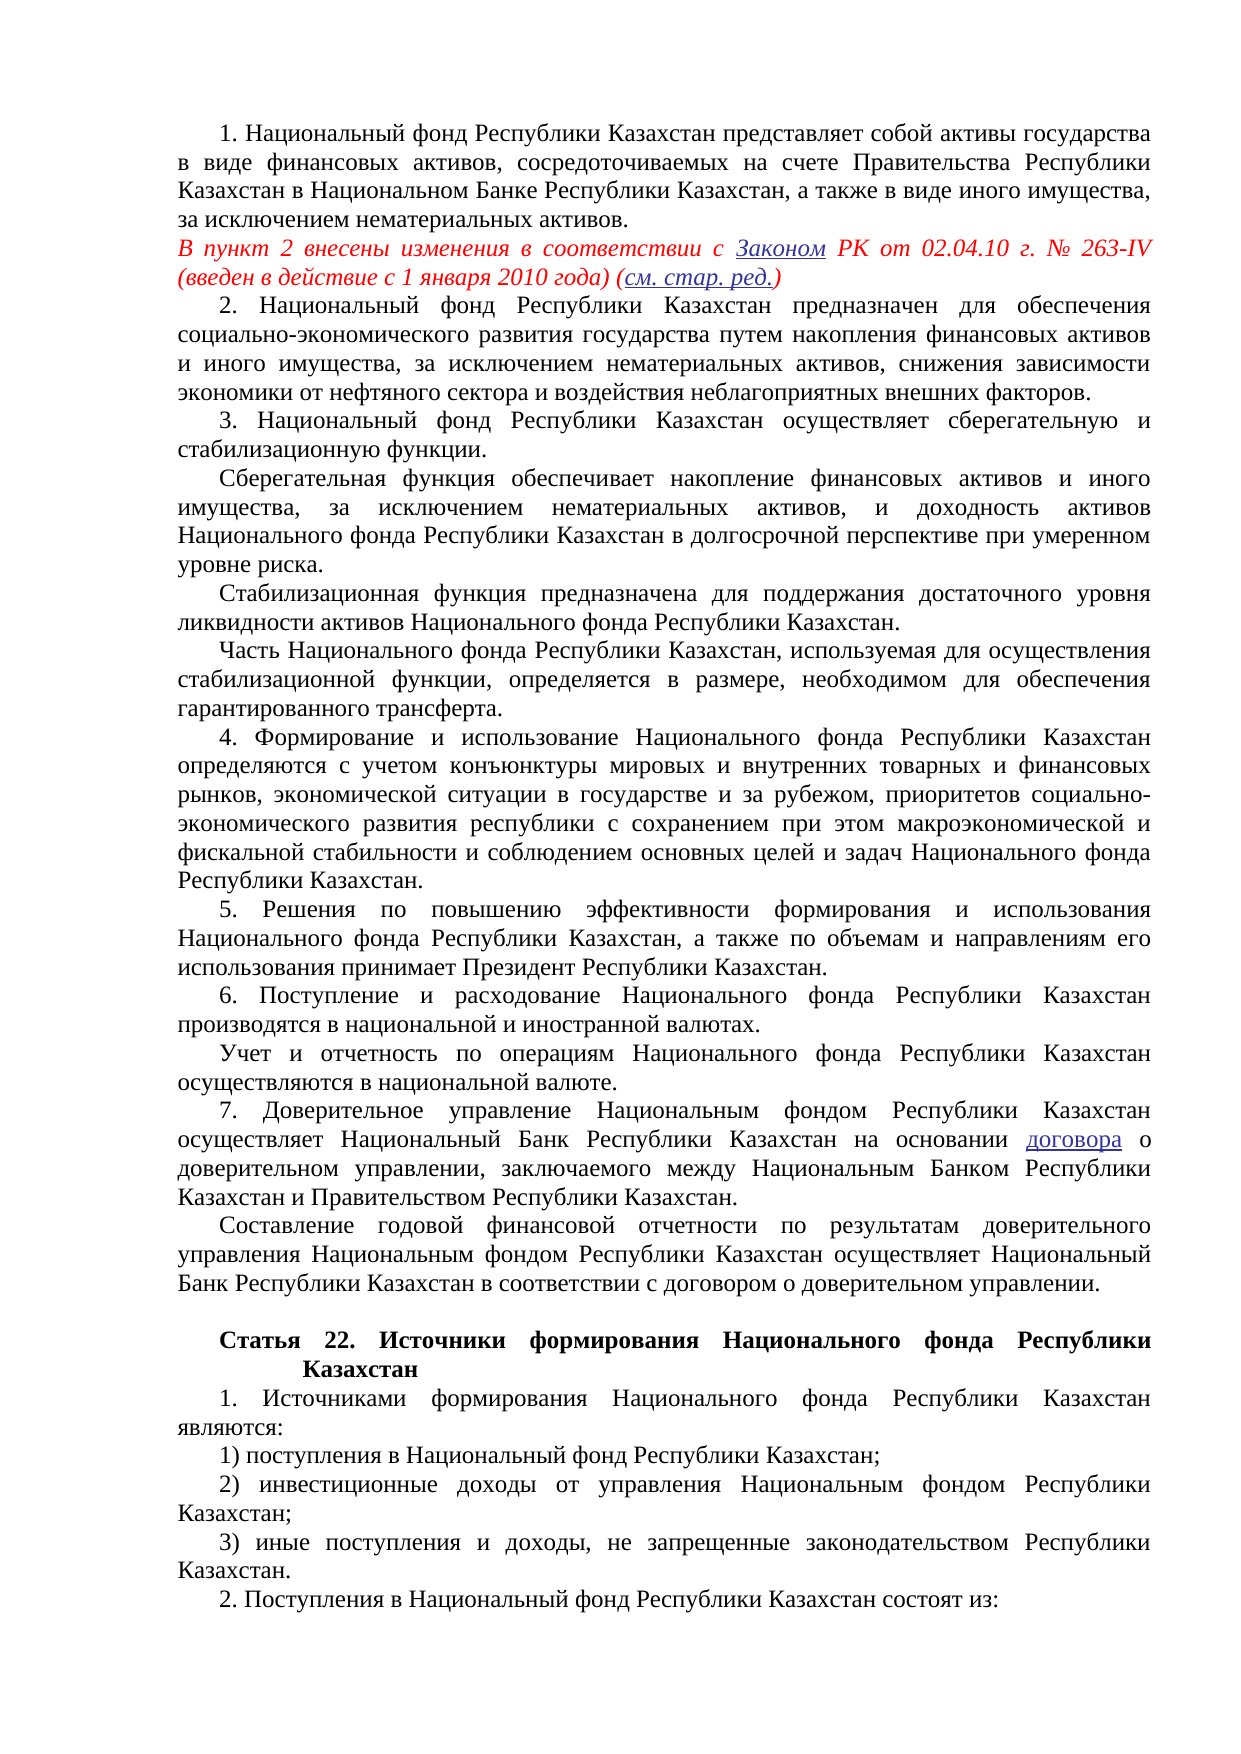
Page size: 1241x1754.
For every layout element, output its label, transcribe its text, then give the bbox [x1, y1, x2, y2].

text 2) инвестиционные доходы от управления Национальным фондом Республики Казахстан; [177, 1469, 1152, 1527]
text 4. Формирование и использование Национального фонда Республики Казахстан определяются с учетом конъюнктуры мировых и внутренних товарных и финансовых рынков, экономической ситуации в государстве и за рубежом, приоритетов социально-экономического развития республики с сохранением при этом макроэкономической и фискальной стабильности и соблюдением основных целей и задач Национального фонда Республики Казахстан. [177, 722, 1152, 894]
text 2. Национальный фонд Республики Казахстан предназначен для обеспечения социально-экономического развития государства путем накопления финансовых активов и иного имущества, за исключением нематериальных активов, снижения зависимости экономики от нефтяного сектора и воздействия неблагоприятных внешних факторов. [177, 291, 1152, 406]
text 5. Решения по повышению эффективности формирования и использования Национального фонда Республики Казахстан, а также по объемам и направлениям его использования принимает Президент Республики Казахстан. [177, 894, 1152, 981]
text 6. Поступление и расходование Национального фонда Республики Казахстан производятся в национальной и иностранной валютах. [177, 981, 1152, 1038]
text 7. Доверительное управление Национальным фондом Республики Казахстан осуществляет Национальный Банк Республики Казахстан на основании договора о доверительном управлении, заключаемого между Национальным Банком Республики Казахстан и Правительством Республики Казахстан. [177, 1096, 1152, 1211]
text Часть Национального фонда Республики Казахстан, используемая для осуществления стабилизационной функции, определяется в размере, необходимом для обеспечения гарантированного трансферта. [177, 636, 1152, 722]
text Учет и отчетность по операциям Национального фонда Республики Казахстан осуществляются в национальной валюте. [177, 1038, 1152, 1096]
text В пункт 2 внесены изменения в соответствии с Законом РК от 02.04.10 г. № 263-IV (введен в действие с 1 января 2010 года) (см. стар. ред.) [177, 233, 1152, 291]
text Составление годовой финансовой отчетности по результатам доверительного управления Национальным фондом Республики Казахстан осуществляет Национальный Банк Республики Казахстан в соответствии с договором о доверительном управлении. [177, 1211, 1152, 1297]
text 3. Национальный фонд Республики Казахстан осуществляет сберегательную и стабилизационную функции. [177, 406, 1152, 463]
text Стабилизационная функция предназначена для поддержания достаточного уровня ликвидности активов Национального фонда Республики Казахстан. [177, 578, 1152, 636]
text 2. Поступления в Национальный фонд Республики Казахстан состоят из: [177, 1584, 1152, 1613]
text Статья 22. Источники формирования Национального фонда Республики Казахстан [219, 1326, 1152, 1383]
text 1. Национальный фонд Республики Казахстан представляет собой активы государства в виде финансовых активов, сосредоточиваемых на счете Правительства Республики Казахстан в Национальном Банке Республики Казахстан, а также в виде иного имущества, за исключением нематериальных активов. [177, 118, 1152, 233]
text 1. Источниками формирования Национального фонда Республики Казахстан являются: [177, 1383, 1152, 1441]
text 3) иные поступления и доходы, не запрещенные законодательством Республики Казахстан. [177, 1527, 1152, 1584]
text Сберегательная функция обеспечивает накопление финансовых активов и иного имущества, за исключением нематериальных активов, и доходность активов Национального фонда Республики Казахстан в долгосрочной перспективе при умеренном уровне риска. [177, 463, 1152, 578]
text 1) поступления в Национальный фонд Республики Казахстан; [177, 1441, 1152, 1469]
